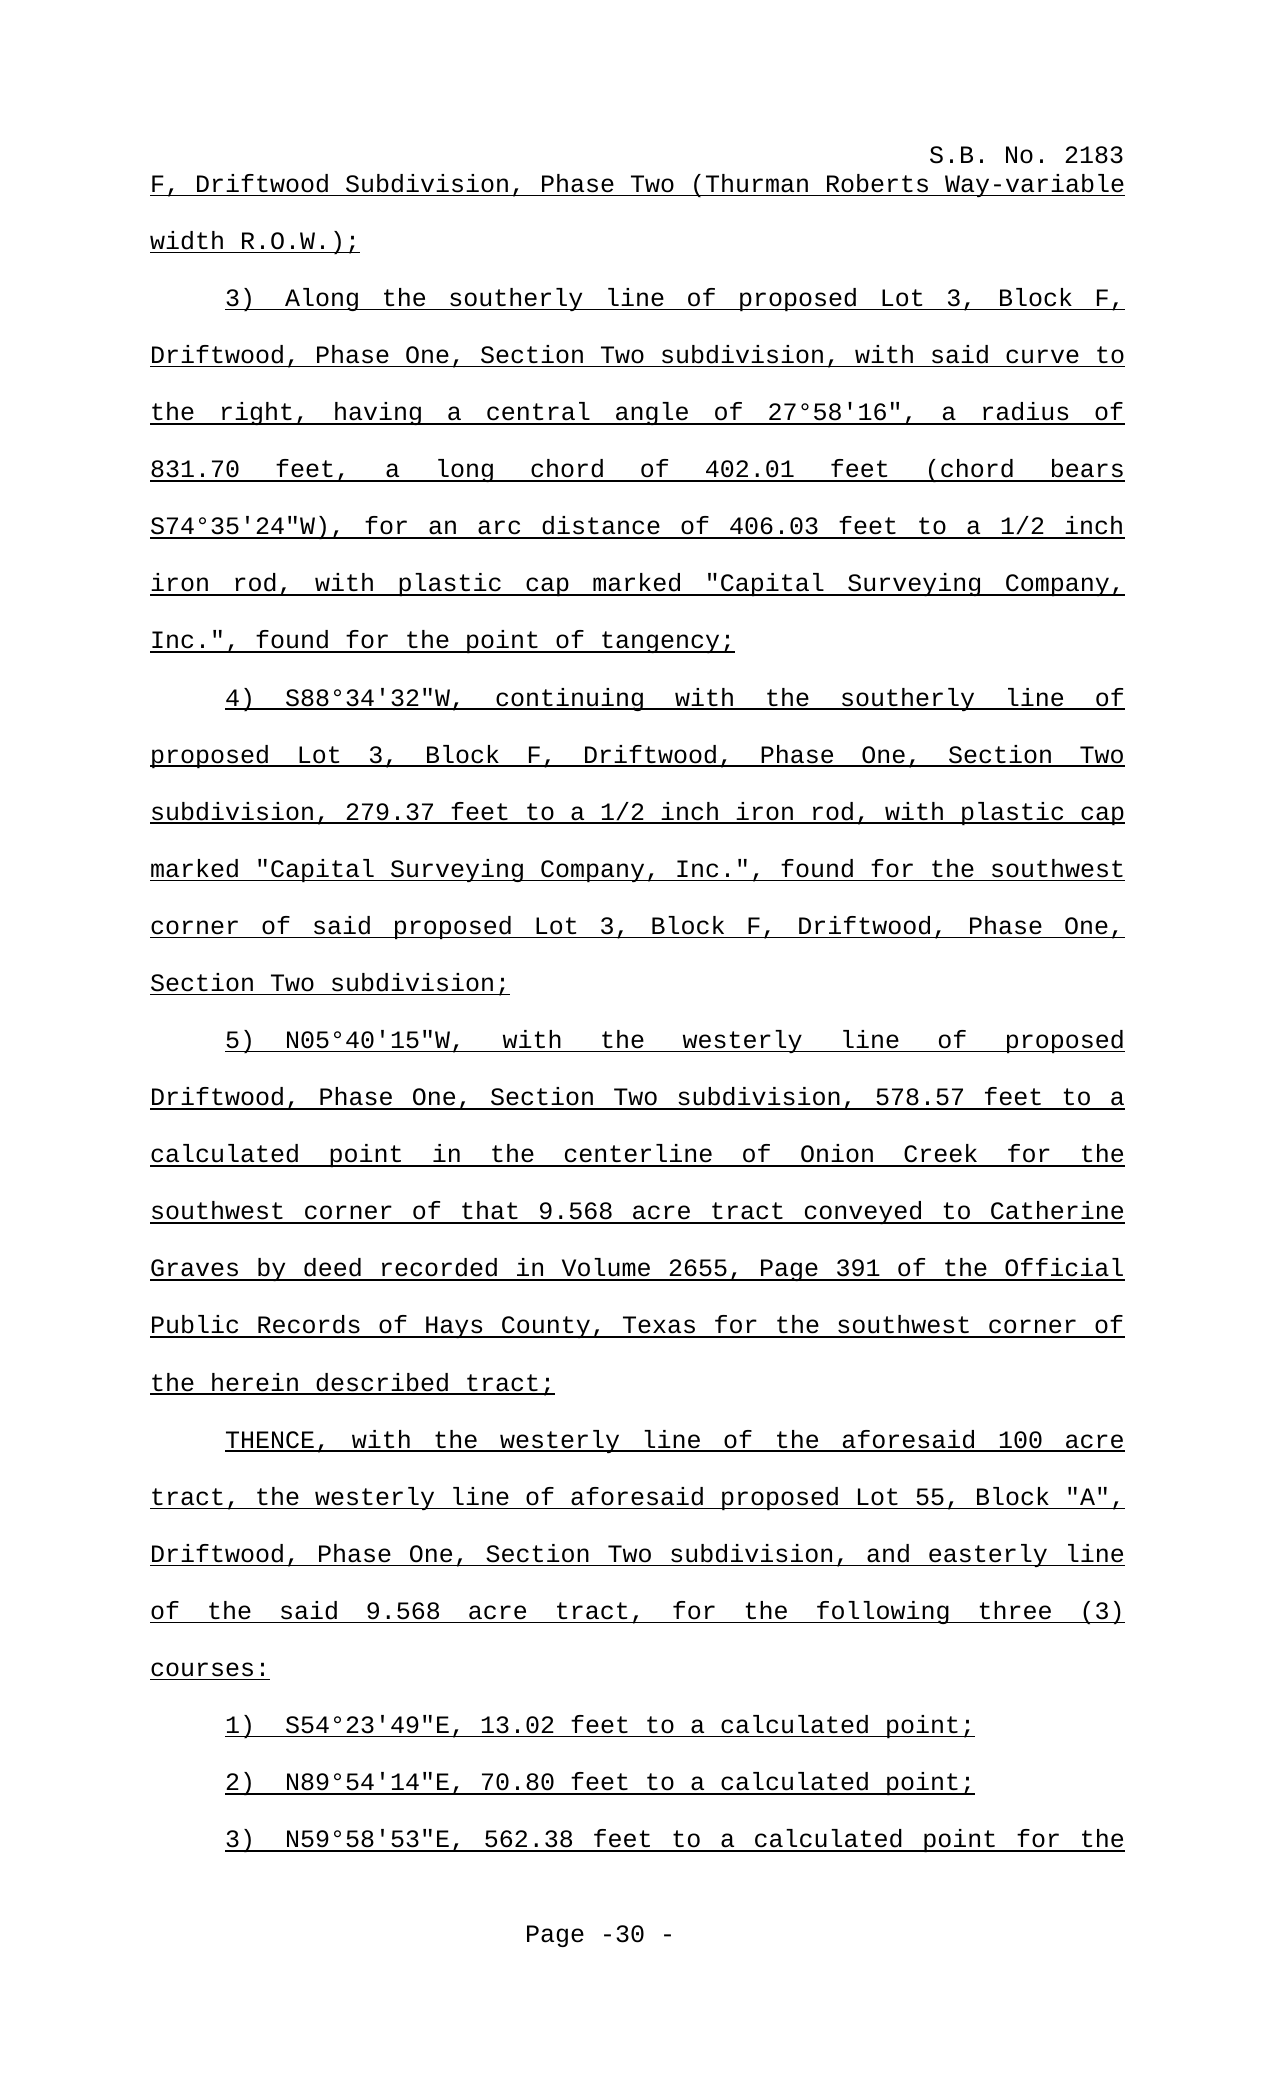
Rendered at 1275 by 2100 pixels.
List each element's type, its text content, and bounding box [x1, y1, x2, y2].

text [150, 171, 1125, 195]
text 4) S88°34'32"W, continuing with the southerly line of proposed Lot 3, Block F, Driftwood, Phase One, Section Two subdivision, 279.37 feet to a 1/2 inch iron rod, with plastic cap marked "Capital Surveying Company, Inc.", found for the southwest corner of said proposed Lot 3, Block F, Driftwood, Phase One, Section Two subdivision; [150, 767, 1125, 822]
text THENCE, with the westerly line of the aforesaid 100 acre tract, the westerly line of aforesaid proposed Lot 55, Block "A", Driftwood, Phase One, Section Two subdivision, and easterly line of the said 9.568 acre tract, for the following three (3) courses: [150, 1623, 1125, 1684]
text 4) S88°34'32"W, continuing with the southerly line of proposed Lot 3, Block F, Driftwood, Phase One, Section Two subdivision, 279.37 feet to a 1/2 inch iron rod, with plastic cap marked "Capital Surveying Company, Inc.", found for the southwest corner of said proposed Lot 3, Block F, Driftwood, Phase One, Section Two subdivision; [150, 938, 1125, 999]
text THENCE, with the westerly line of the aforesaid 100 acre tract, the westerly line of aforesaid proposed Lot 55, Block "A", Driftwood, Phase One, Section Two subdivision, and easterly line of the said 9.568 acre tract, for the following three (3) courses: [150, 1509, 1125, 1565]
text 5) N05°40'15"W, with the westerly line of proposed Driftwood, Phase One, Section Two subdivision, 578.57 feet to a calculated point in the centerline of Onion Creek for the southwest corner of that 9.568 acre tract conveyed to Catherine Graves by deed recorded in Volume 2655, Page 391 of the Official Public Records of Hays County, Texas for the southwest corner of the herein described tract; [150, 1338, 1125, 1398]
text THENCE, with the westerly line of the aforesaid 100 acre tract, the westerly line of aforesaid proposed Lot 55, Block "A", Driftwood, Phase One, Section Two subdivision, and easterly line of the said 9.568 acre tract, for the following three (3) courses: [150, 1427, 1125, 1508]
text 4) S88°34'32"W, continuing with the southerly line of proposed Lot 3, Block F, Driftwood, Phase One, Section Two subdivision, 279.37 feet to a 1/2 inch iron rod, with plastic cap marked "Capital Surveying Company, Inc.", found for the southwest corner of said proposed Lot 3, Block F, Driftwood, Phase One, Section Two subdivision; [150, 824, 1125, 880]
text 5) N05°40'15"W, with the westerly line of proposed Driftwood, Phase One, Section Two subdivision, 578.57 feet to a calculated point in the centerline of Onion Creek for the southwest corner of that 9.568 acre tract conveyed to Catherine Graves by deed recorded in Volume 2655, Page 391 of the Official Public Records of Hays County, Texas for the southwest corner of the herein described tract; [150, 1027, 1125, 1108]
text THENCE, with the westerly line of the aforesaid 100 acre tract, the westerly line of aforesaid proposed Lot 55, Block "A", Driftwood, Phase One, Section Two subdivision, and easterly line of the said 9.568 acre tract, for the following three (3) courses: [150, 1566, 1125, 1622]
text 3) Along the southerly line of proposed Lot 3, Block F, Driftwood, Phase One, Section Two subdivision, with said curve to the right, having a central angle of 27°58'16", a radius of 831.70 feet, a long chord of 402.01 feet (chord bears S74°35'24"W), for an arc distance of 406.03 feet to a 1/2 inch iron rod, with plastic cap marked "Capital Surveying Company, Inc.", found for the point of tangency; [150, 367, 1125, 423]
text 5) N05°40'15"W, with the westerly line of proposed Driftwood, Phase One, Section Two subdivision, 578.57 feet to a calculated point in the centerline of Onion Creek for the southwest corner of that 9.568 acre tract conveyed to Catherine Graves by deed recorded in Volume 2655, Page 391 of the Official Public Records of Hays County, Texas for the southwest corner of the herein described tract; [150, 1167, 1125, 1222]
text 3) Along the southerly line of proposed Lot 3, Block F, Driftwood, Phase One, Section Two subdivision, with said curve to the right, having a central angle of 27°58'16", a radius of 831.70 feet, a long chord of 402.01 feet (chord bears S74°35'24"W), for an arc distance of 406.03 feet to a 1/2 inch iron rod, with plastic cap marked "Capital Surveying Company, Inc.", found for the point of tangency; [150, 596, 1125, 656]
text 3) Along the southerly line of proposed Lot 3, Block F, Driftwood, Phase One, Section Two subdivision, with said curve to the right, having a central angle of 27°58'16", a radius of 831.70 feet, a long chord of 402.01 feet (chord bears S74°35'24"W), for an arc distance of 406.03 feet to a 1/2 inch iron rod, with plastic cap marked "Capital Surveying Company, Inc.", found for the point of tangency; [150, 482, 1125, 537]
text 4) S88°34'32"W, continuing with the southerly line of proposed Lot 3, Block F, Driftwood, Phase One, Section Two subdivision, 279.37 feet to a 1/2 inch iron rod, with plastic cap marked "Capital Surveying Company, Inc.", found for the southwest corner of said proposed Lot 3, Block F, Driftwood, Phase One, Section Two subdivision; [150, 881, 1125, 937]
text 5) N05°40'15"W, with the westerly line of proposed Driftwood, Phase One, Section Two subdivision, 578.57 feet to a calculated point in the centerline of Onion Creek for the southwest corner of that 9.568 acre tract conveyed to Catherine Graves by deed recorded in Volume 2655, Page 391 of the Official Public Records of Hays County, Texas for the southwest corner of the herein described tract; [150, 1281, 1125, 1336]
text 3) Along the southerly line of proposed Lot 3, Block F, Driftwood, Phase One, Section Two subdivision, with said curve to the right, having a central angle of 27°58'16", a radius of 831.70 feet, a long chord of 402.01 feet (chord bears S74°35'24"W), for an arc distance of 406.03 feet to a 1/2 inch iron rod, with plastic cap marked "Capital Surveying Company, Inc.", found for the point of tangency; [150, 285, 1125, 366]
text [150, 1827, 1125, 1855]
text 3) Along the southerly line of proposed Lot 3, Block F, Driftwood, Phase One, Section Two subdivision, with said curve to the right, having a central angle of 27°58'16", a radius of 831.70 feet, a long chord of 402.01 feet (chord bears S74°35'24"W), for an arc distance of 406.03 feet to a 1/2 inch iron rod, with plastic cap marked "Capital Surveying Company, Inc.", found for the point of tangency; [150, 539, 1125, 594]
text 5) N05°40'15"W, with the westerly line of proposed Driftwood, Phase One, Section Two subdivision, 578.57 feet to a calculated point in the centerline of Onion Creek for the southwest corner of that 9.568 acre tract conveyed to Catherine Graves by deed recorded in Volume 2655, Page 391 of the Official Public Records of Hays County, Texas for the southwest corner of the herein described tract; [150, 1224, 1125, 1279]
text 5) N05°40'15"W, with the westerly line of proposed Driftwood, Phase One, Section Two subdivision, 578.57 feet to a calculated point in the centerline of Onion Creek for the southwest corner of that 9.568 acre tract conveyed to Catherine Graves by deed recorded in Volume 2655, Page 391 of the Official Public Records of Hays County, Texas for the southwest corner of the herein described tract; [150, 1110, 1125, 1165]
text 4) S88°34'32"W, continuing with the southerly line of proposed Lot 3, Block F, Driftwood, Phase One, Section Two subdivision, 279.37 feet to a 1/2 inch iron rod, with plastic cap marked "Capital Surveying Company, Inc.", found for the southwest corner of said proposed Lot 3, Block F, Driftwood, Phase One, Section Two subdivision; [150, 685, 1125, 765]
text 3) Along the southerly line of proposed Lot 3, Block F, Driftwood, Phase One, Section Two subdivision, with said curve to the right, having a central angle of 27°58'16", a radius of 831.70 feet, a long chord of 402.01 feet (chord bears S74°35'24"W), for an arc distance of 406.03 feet to a 1/2 inch iron rod, with plastic cap marked "Capital Surveying Company, Inc.", found for the point of tangency; [150, 425, 1125, 480]
text 1) S54°23'49"E, 13.02 feet to a calculated point; [150, 1712, 1125, 1741]
text 2) N89°54'14"E, 70.80 feet to a calculated point; [150, 1769, 1125, 1798]
